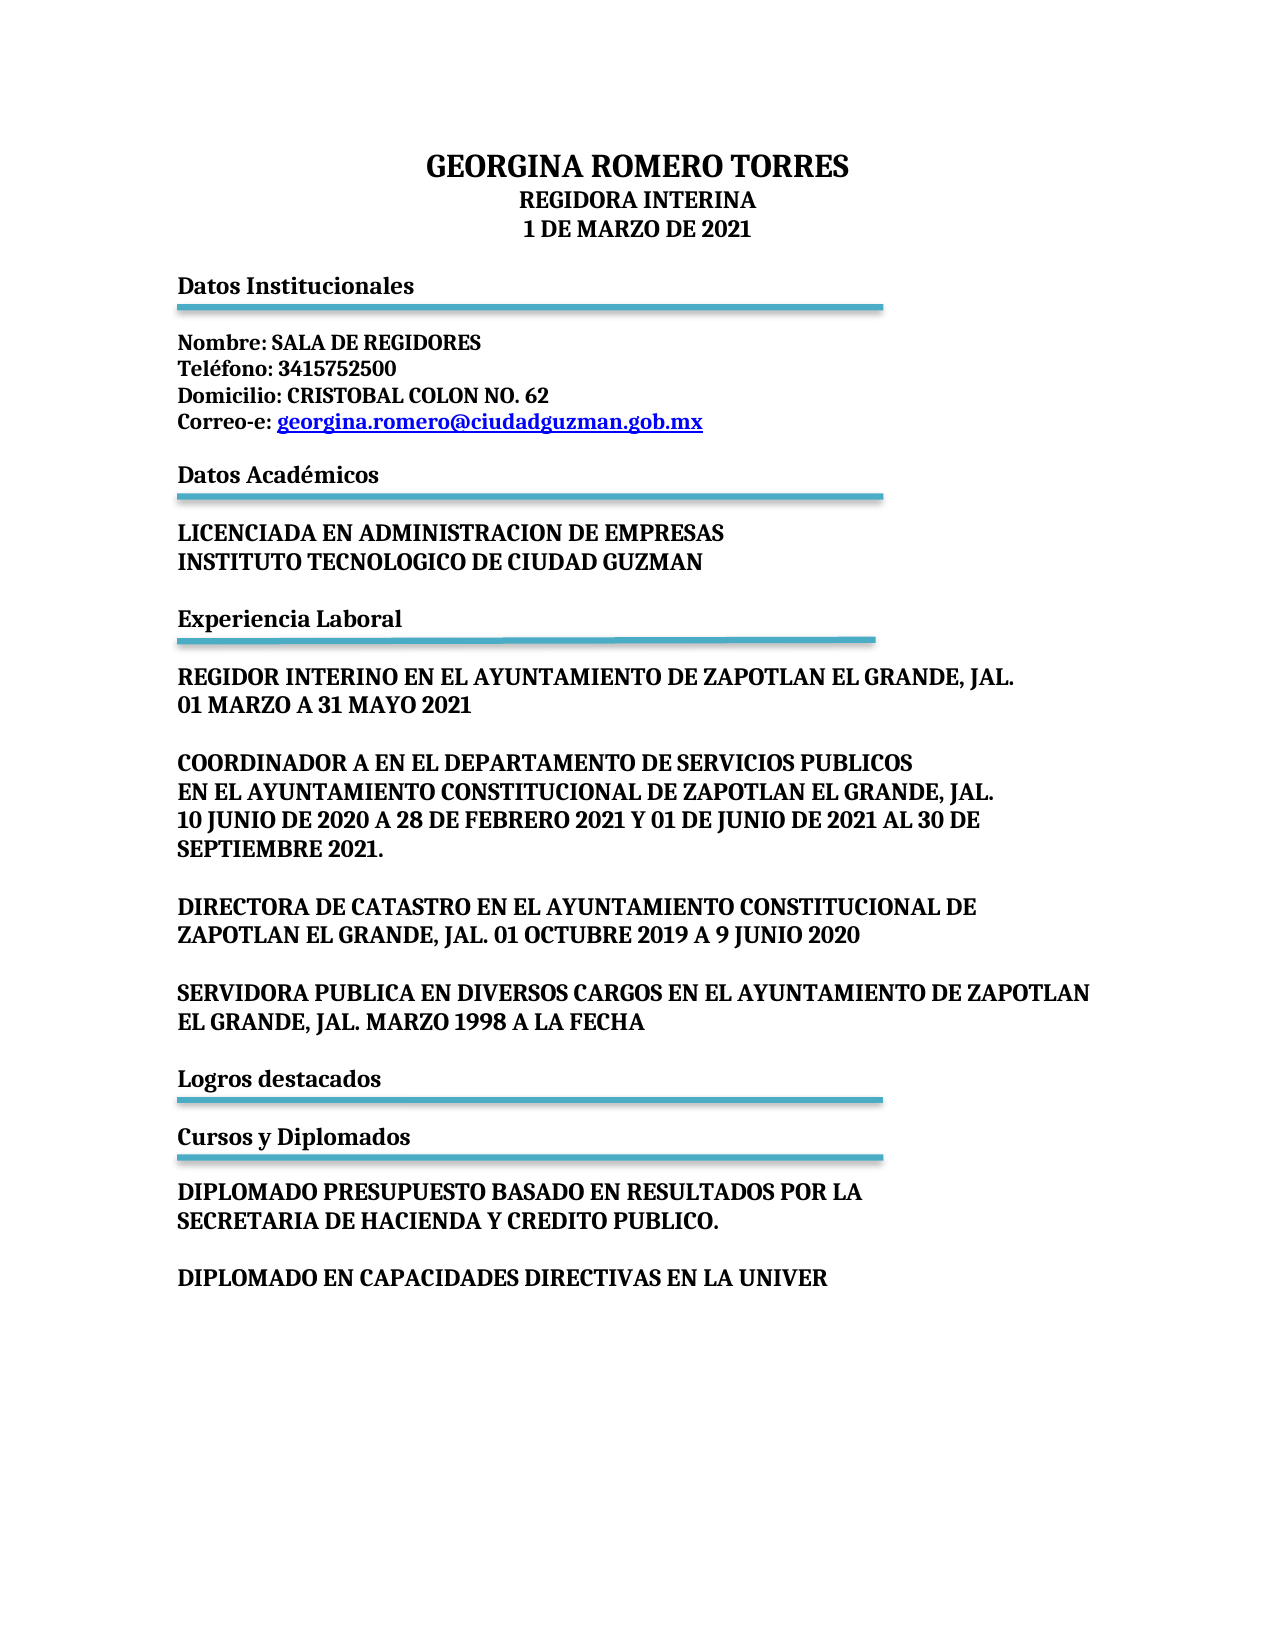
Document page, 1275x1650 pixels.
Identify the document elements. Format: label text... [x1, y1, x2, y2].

text DIPLOMADO EN CAPACIDADES DIRECTIVAS EN LA UNIVER [177, 1264, 1098, 1293]
text EN EL AYUNTAMIENTO CONSTITUCIONAL DE ZAPOTLAN EL GRANDE, JAL. [177, 778, 1098, 806]
text Correo-e: georgina.romero@ciudadguzman.gob.mx [177, 409, 1098, 435]
text SERVIDORA PUBLICA EN DIVERSOS CARGOS EN EL AYUNTAMIENTO DE ZAPOTLAN EL GRANDE, JAL. MARZO 1998 A LA FECHA [177, 979, 1098, 1036]
text INSTITUTO TECNOLOGICO DE CIUDAD GUZMAN [177, 548, 1098, 576]
text SECRETARIA DE HACIENDA Y CREDITO PUBLICO. [177, 1207, 1098, 1235]
text ZAPOTLAN EL GRANDE, JAL. 01 OCTUBRE 2019 A 9 JUNIO 2020 [177, 921, 1098, 950]
text Domicilio: CRISTOBAL COLON NO. 62 [177, 382, 1098, 409]
text COORDINADOR A EN EL DEPARTAMENTO DE SERVICIOS PUBLICOS [177, 749, 1098, 778]
text Nombre: SALA DE REGIDORES [177, 330, 1098, 356]
text REGIDORA INTERINA [177, 186, 1098, 215]
text LICENCIADA EN ADMINISTRACION DE EMPRESAS [177, 519, 1098, 548]
text Experiencia Laboral [177, 605, 1098, 634]
text GEORGINA ROMERO TORRES [177, 148, 1098, 186]
text 1 DE MARZO DE 2021 [177, 215, 1098, 243]
text Cursos y Diplomados [177, 1123, 1098, 1151]
text Logros destacados [177, 1065, 1098, 1094]
text DIPLOMADO PRESUPUESTO BASADO EN RESULTADOS POR LA [177, 1178, 1098, 1207]
text 10 JUNIO DE 2020 A 28 DE FEBRERO 2021 Y 01 DE JUNIO DE 2021 AL 30 DE SEPTIEMBRE 2021. [177, 806, 1098, 864]
text Teléfono: 3415752500 [177, 356, 1098, 382]
text REGIDOR INTERINO EN EL AYUNTAMIENTO DE ZAPOTLAN EL GRANDE, JAL. [177, 663, 1098, 691]
text Datos Institucionales [177, 272, 1098, 301]
text Datos Académicos [177, 461, 1098, 490]
text DIRECTORA DE CATASTRO EN EL AYUNTAMIENTO CONSTITUCIONAL DE [177, 893, 1098, 921]
text 01 MARZO A 31 MAYO 2021 [177, 691, 1098, 720]
